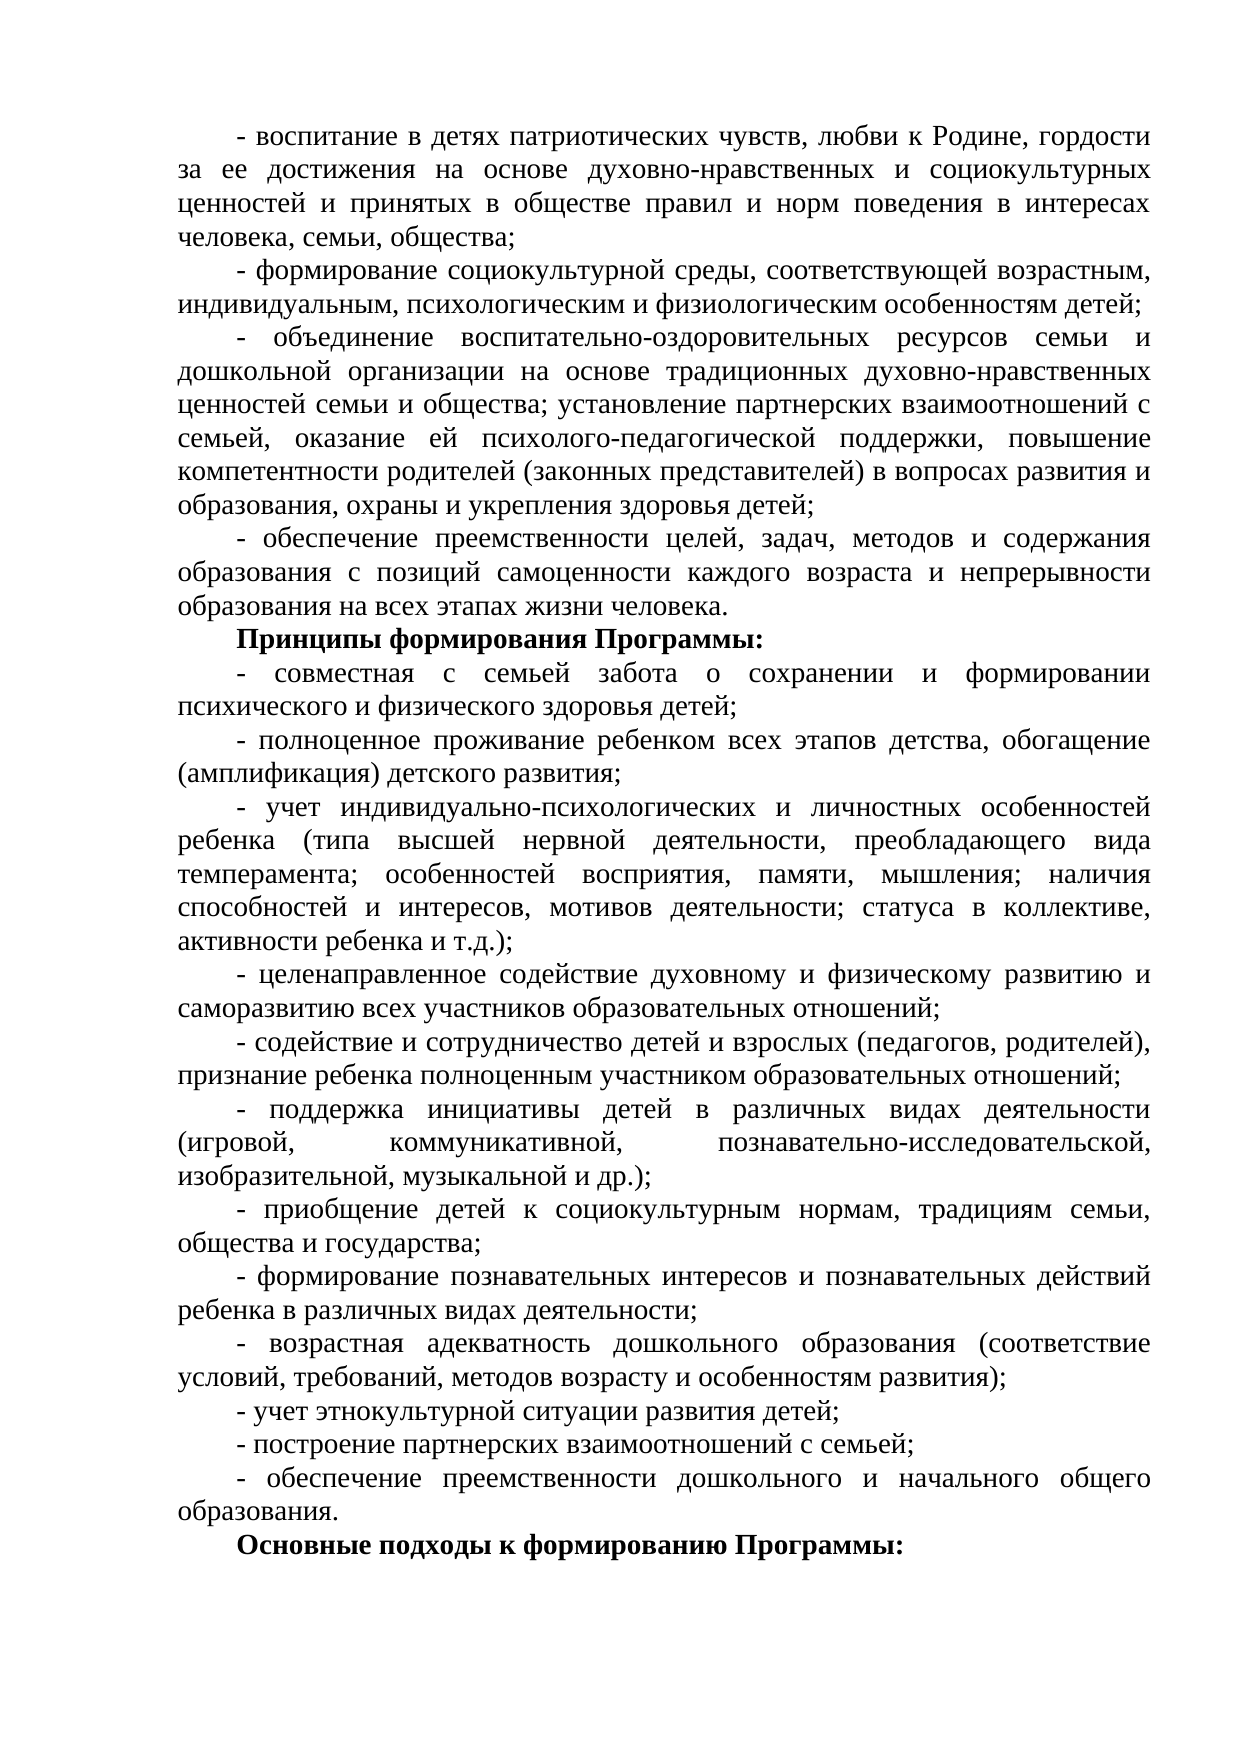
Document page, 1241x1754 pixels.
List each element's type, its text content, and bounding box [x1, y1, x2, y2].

text - обеспечение преемственности целей, задач, методов и содержания образования с позиций самоценности каждого возраста и непрерывности образования на всех этапах жизни человека. [177, 521, 1152, 621]
text - возрастная адекватность дошкольного образования (соответствие условий, требований, методов возрасту и особенностям развития); [177, 1326, 1152, 1393]
text - обеспечение преемственности дошкольного и начального общего образования. [177, 1460, 1152, 1527]
text Принципы формирования Программы: [177, 621, 1152, 655]
text - формирование социокультурной среды, соответствующей возрастным, индивидуальным, психологическим и физиологическим особенностям детей; [177, 252, 1152, 319]
text - полноценное проживание ребенком всех этапов детства, обогащение (амплификация) детского развития; [177, 722, 1152, 789]
text - формирование познавательных интересов и познавательных действий ребенка в различных видах деятельности; [177, 1258, 1152, 1326]
text - содействие и сотрудничество детей и взрослых (педагогов, родителей), признание ребенка полноценным участником образовательных отношений; [177, 1024, 1152, 1091]
text Основные подходы к формированию Программы: [177, 1527, 1152, 1560]
text - объединение воспитательно-оздоровительных ресурсов семьи и дошкольной организации на основе традиционных духовно-нравственных ценностей семьи и общества; установление партнерских взаимоотношений с семьей, оказание ей психолого-педагогической поддержки, повышение компетентности родителей (законных представителей) в вопросах развития и образования, охраны и укрепления здоровья детей; [177, 319, 1152, 521]
text - воспитание в детях патриотических чувств, любви к Родине, гордости за ее достижения на основе духовно-нравственных и социокультурных ценностей и принятых в обществе правил и норм поведения в интересах человека, семьи, общества; [177, 118, 1152, 252]
text - учет этнокультурной ситуации развития детей; [177, 1393, 1152, 1426]
text - построение партнерских взаимоотношений с семьей; [177, 1426, 1152, 1460]
text - целенаправленное содействие духовному и физическому развитию и саморазвитию всех участников образовательных отношений; [177, 957, 1152, 1024]
text - учет индивидуально-психологических и личностных особенностей ребенка (типа высшей нервной деятельности, преобладающего вида темперамента; особенностей восприятия, памяти, мышления; наличия способностей и интересов, мотивов деятельности; статуса в коллективе, активности ребенка и т.д.); [177, 789, 1152, 957]
text - совместная с семьей забота о сохранении и формировании психического и физического здоровья детей; [177, 655, 1152, 722]
text - приобщение детей к социокультурным нормам, традициям семьи, общества и государства; [177, 1191, 1152, 1258]
text - поддержка инициативы детей в различных видах деятельности (игровой, коммуникативной, познавательно-исследовательской, изобразительной, музыкальной и др.); [177, 1091, 1152, 1191]
